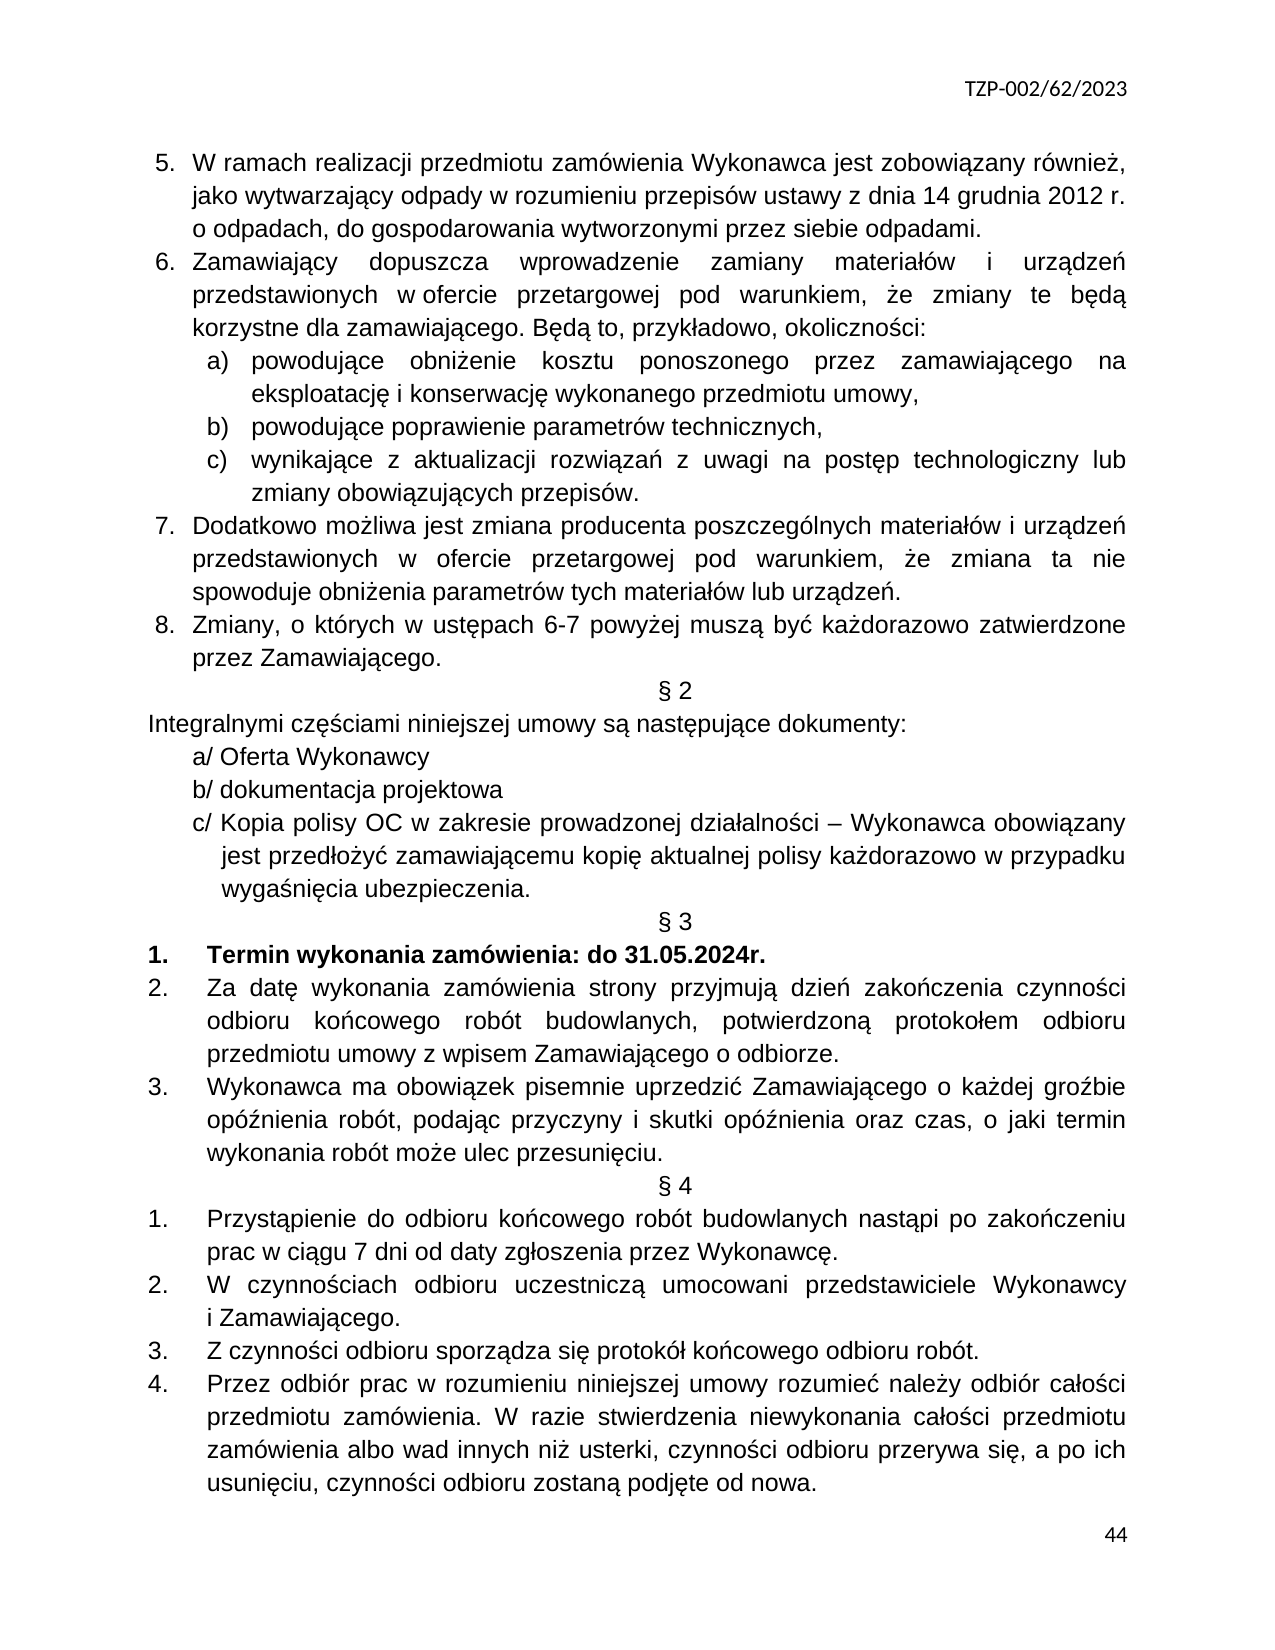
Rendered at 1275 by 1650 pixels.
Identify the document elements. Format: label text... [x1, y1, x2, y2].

list Przystąpienie do odbioru końcowego robót budowlanych nastąpi po zakończeniu prac w ciągu 7 dni od daty zgłoszenia przez Wykonawcę. [148, 1204, 1127, 1266]
list a/ Oferta Wykonawcy [192, 742, 1127, 771]
list Wykonawca ma obowiązek pisemnie uprzedzić Zamawiającego o każdej groźbie opóźnienia robót, podając przyczyny i skutki opóźnienia oraz czas, o jaki termin wykonania robót może ulec przesunięciu. [148, 1072, 1127, 1167]
list Termin wykonania zamówienia: do 31.05.2024r. [148, 940, 1127, 969]
list § 4 [223, 1171, 1127, 1200]
list W ramach realizacji przedmiotu zamówienia Wykonawca jest zobowiązany również, jako wytwarzający odpady w rozumieniu przepisów ustawy z dnia 14 grudnia 2012 r. o odpadach, do gospodarowania wytworzonymi przez siebie odpadami. [155, 148, 1127, 242]
list Za datę wykonania zamówienia strony przyjmują dzień zakończenia czynności odbioru końcowego robót budowlanych, potwierdzoną protokołem odbioru przedmiotu umowy z wpisem Zamawiającego o odbiorze. [148, 973, 1127, 1068]
list Integralnymi częściami niniejszej umowy są następujące dokumenty: [148, 709, 1127, 738]
list Zmiany, o których w ustępach 6-7 powyżej muszą być każdorazowo zatwierdzone przez Zamawiającego. [154, 610, 1127, 672]
list Przez odbiór prac w rozumieniu niniejszej umowy rozumieć należy odbiór całości przedmiotu zamówienia. W razie stwierdzenia niewykonania całości przedmiotu zamówienia albo wad innych niż usterki, czynności odbioru przerywa się, a po ich usunięciu, czynności odbioru zostaną podjęte od nowa. [148, 1369, 1127, 1497]
list wynikające z aktualizacji rozwiązań z uwagi na postęp technologiczny lub zmiany obowiązujących przepisów. [207, 445, 1127, 507]
list § 2 [223, 676, 1127, 705]
list powodujące obniżenie kosztu ponoszonego przez zamawiającego na eksploatację i konserwację wykonanego przedmiotu umowy, [207, 346, 1127, 407]
list b/ dokumentacja projektowa [192, 775, 1127, 804]
list W czynnościach odbioru uczestniczą umocowani przedstawiciele Wykonawcy i Zamawiającego. [148, 1270, 1127, 1332]
list powodujące poprawienie parametrów technicznych, [207, 412, 1127, 441]
list c/ Kopia polisy OC w zakresie prowadzonej działalności – Wykonawca obowiązany jest przedłożyć zamawiającemu kopię aktualnej polisy każdorazowo w przypadku wygaśnięcia ubezpieczenia. [192, 808, 1127, 903]
list § 3 [223, 907, 1127, 936]
list Z czynności odbioru sporządza się protokół końcowego odbioru robót. [148, 1336, 1127, 1365]
list Zamawiający dopuszcza wprowadzenie zamiany materiałów i urządzeń przedstawionych w ofercie przetargowej pod warunkiem, że zmiany te będą korzystne dla zamawiającego. Będą to, przykładowo, okoliczności: [155, 247, 1127, 341]
list Dodatkowo możliwa jest zmiana producenta poszczególnych materiałów i urządzeń przedstawionych w ofercie przetargowej pod warunkiem, że zmiana ta nie spowoduje obniżenia parametrów tych materiałów lub urządzeń. [154, 511, 1127, 606]
